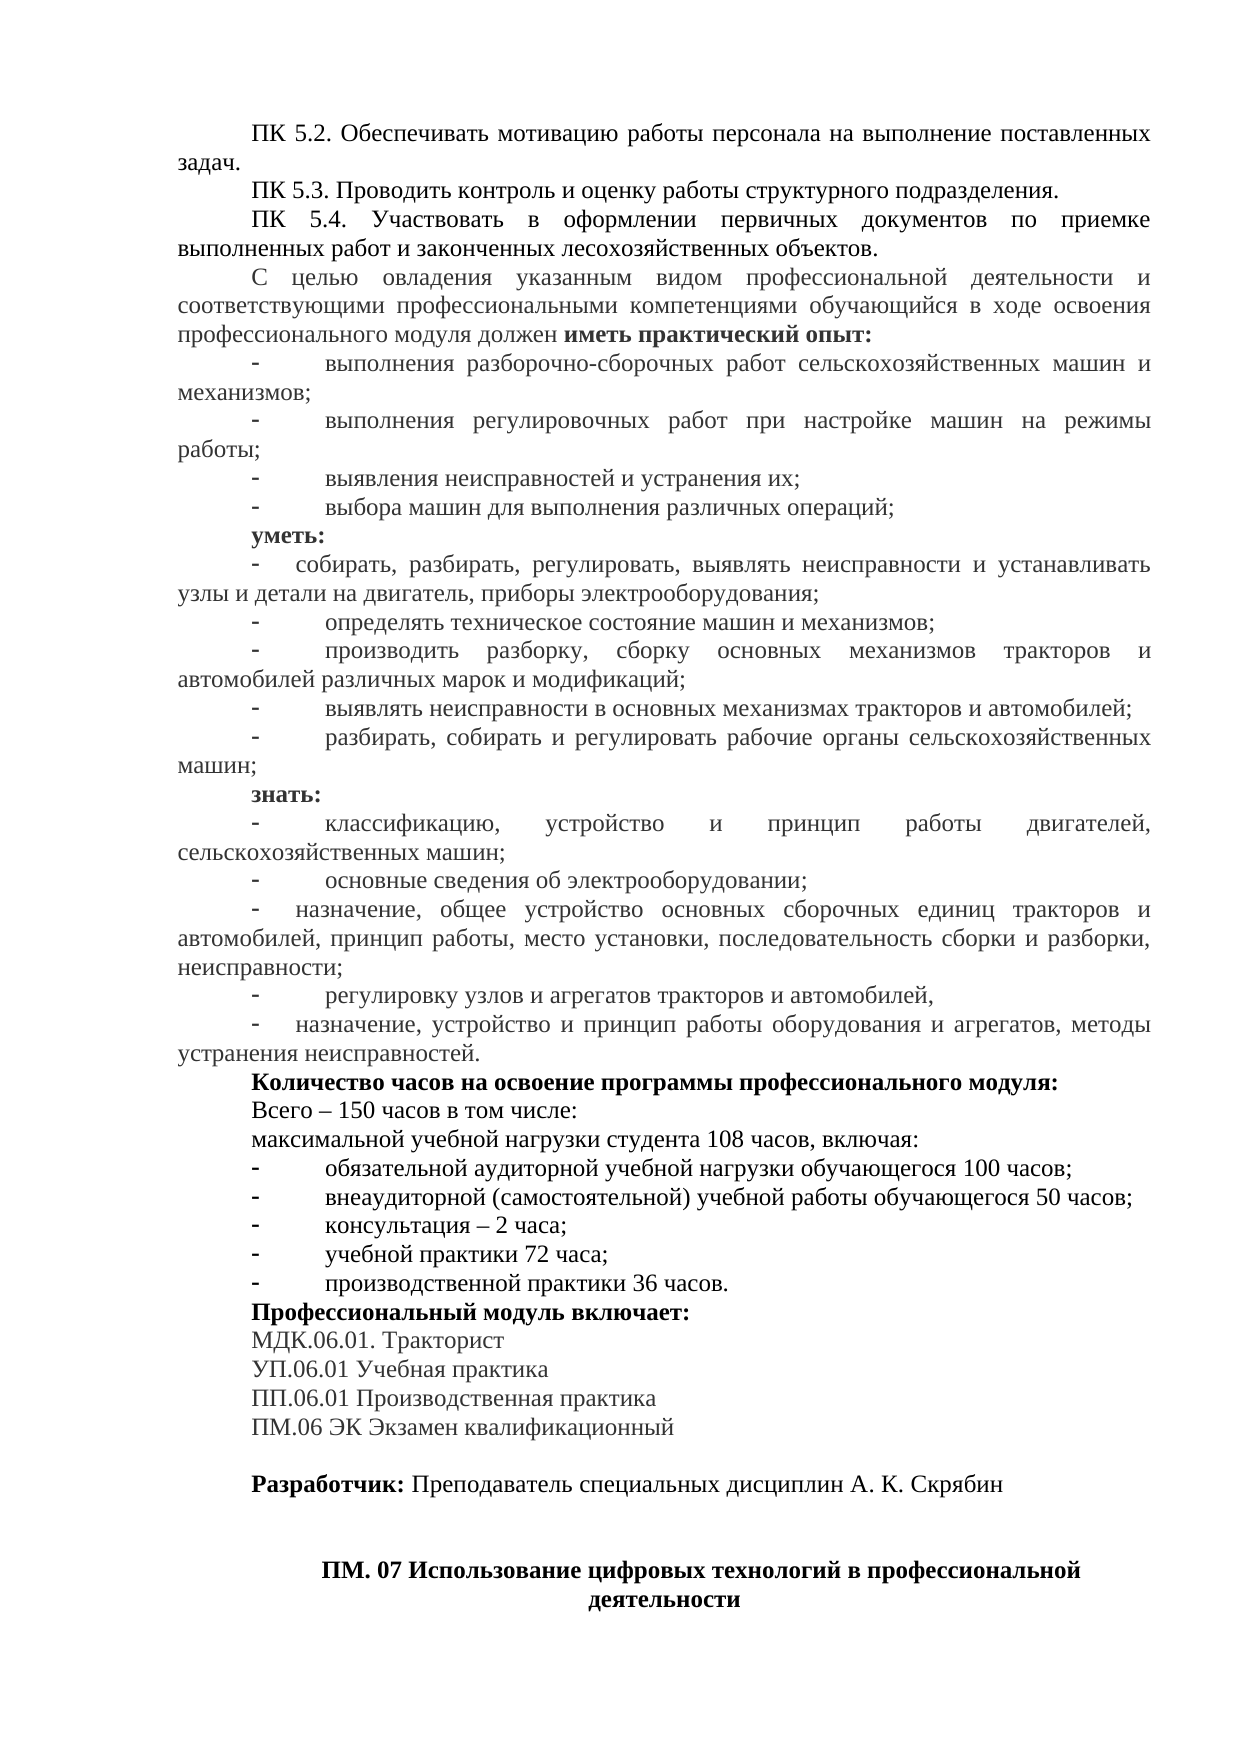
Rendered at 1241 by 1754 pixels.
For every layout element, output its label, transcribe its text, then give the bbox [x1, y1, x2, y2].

list назначение, устройство и принцип работы оборудования и агрегатов, методы устранения неисправностей. [177, 1009, 1152, 1067]
list учебной практики 72 часа; [177, 1239, 1152, 1268]
list производственной практики 36 часов. [177, 1268, 1152, 1297]
text ПК 5.3. Проводить контроль и оценку работы структурного подразделения. [177, 176, 1152, 204]
list выполнения регулировочных работ при настройке машин на режимы работы; [177, 406, 1152, 463]
list назначение, общее устройство основных сборочных единиц тракторов и автомобилей, принцип работы, место установки, последовательность сборки и разборки, неисправности; [177, 894, 1152, 981]
text УП.06.01 Учебная практика [177, 1354, 1152, 1383]
text ПК 5.2. Обеспечивать мотивацию работы персонала на выполнение поставленных задач. [177, 118, 1152, 176]
text знать: [177, 779, 1152, 808]
text МДК.06.01. Тракторист [177, 1326, 1152, 1354]
list разбирать, собирать и регулировать рабочие органы сельскохозяйственных машин; [177, 722, 1152, 779]
text ПМ. 07 Использование цифровых технологий в профессиональной деятельности [177, 1556, 1152, 1613]
list консультация – 2 часа; [177, 1211, 1152, 1239]
list обязательной аудиторной учебной нагрузки обучающегося 100 часов; [177, 1153, 1152, 1182]
list основные сведения об электрооборудовании; [177, 866, 1152, 894]
list регулировку узлов и агрегатов тракторов и автомобилей, [177, 981, 1152, 1009]
text ПМ.06 ЭК Экзамен квалификационный [177, 1412, 1152, 1441]
list выявления неисправностей и устранения их; [177, 463, 1152, 492]
text максимальной учебной нагрузки студента 108 часов, включая: [177, 1124, 1152, 1153]
list выполнения разборочно-сборочных работ сельскохозяйственных машин и механизмов; [177, 348, 1152, 406]
list классификацию, устройство и принцип работы двигателей, сельскохозяйственных машин; [177, 808, 1152, 866]
text Профессиональный модуль включает: [177, 1297, 1152, 1326]
text уметь: [177, 521, 1152, 549]
text Количество часов на освоение программы профессионального модуля: [177, 1067, 1152, 1096]
text Разработчик: Преподаватель специальных дисциплин А. К. Скрябин [177, 1469, 1152, 1498]
text ПП.06.01 Производственная практика [177, 1383, 1152, 1412]
text Всего – 150 часов в том числе: [177, 1096, 1152, 1124]
list собирать, разбирать, регулировать, выявлять неисправности и устанавливать узлы и детали на двигатель, приборы электрооборудования; [177, 549, 1152, 607]
list выбора машин для выполнения различных операций; [177, 492, 1152, 521]
text ПК 5.4. Участвовать в оформлении первичных документов по приемке выполненных работ и законченных лесохозяйственных объектов. [177, 204, 1152, 262]
text С целью овладения указанным видом профессиональной деятельности и соответствующими профессиональными компетенциями обучающийся в ходе освоения профессионального модуля должен иметь практический опыт: [177, 262, 1152, 348]
list выявлять неисправности в основных механизмах тракторов и автомобилей; [177, 693, 1152, 722]
list внеаудиторной (самостоятельной) учебной работы обучающегося 50 часов; [177, 1182, 1152, 1211]
list определять техническое состояние машин и механизмов; [177, 607, 1152, 636]
list производить разборку, сборку основных механизмов тракторов и автомобилей различных марок и модификаций; [177, 636, 1152, 693]
